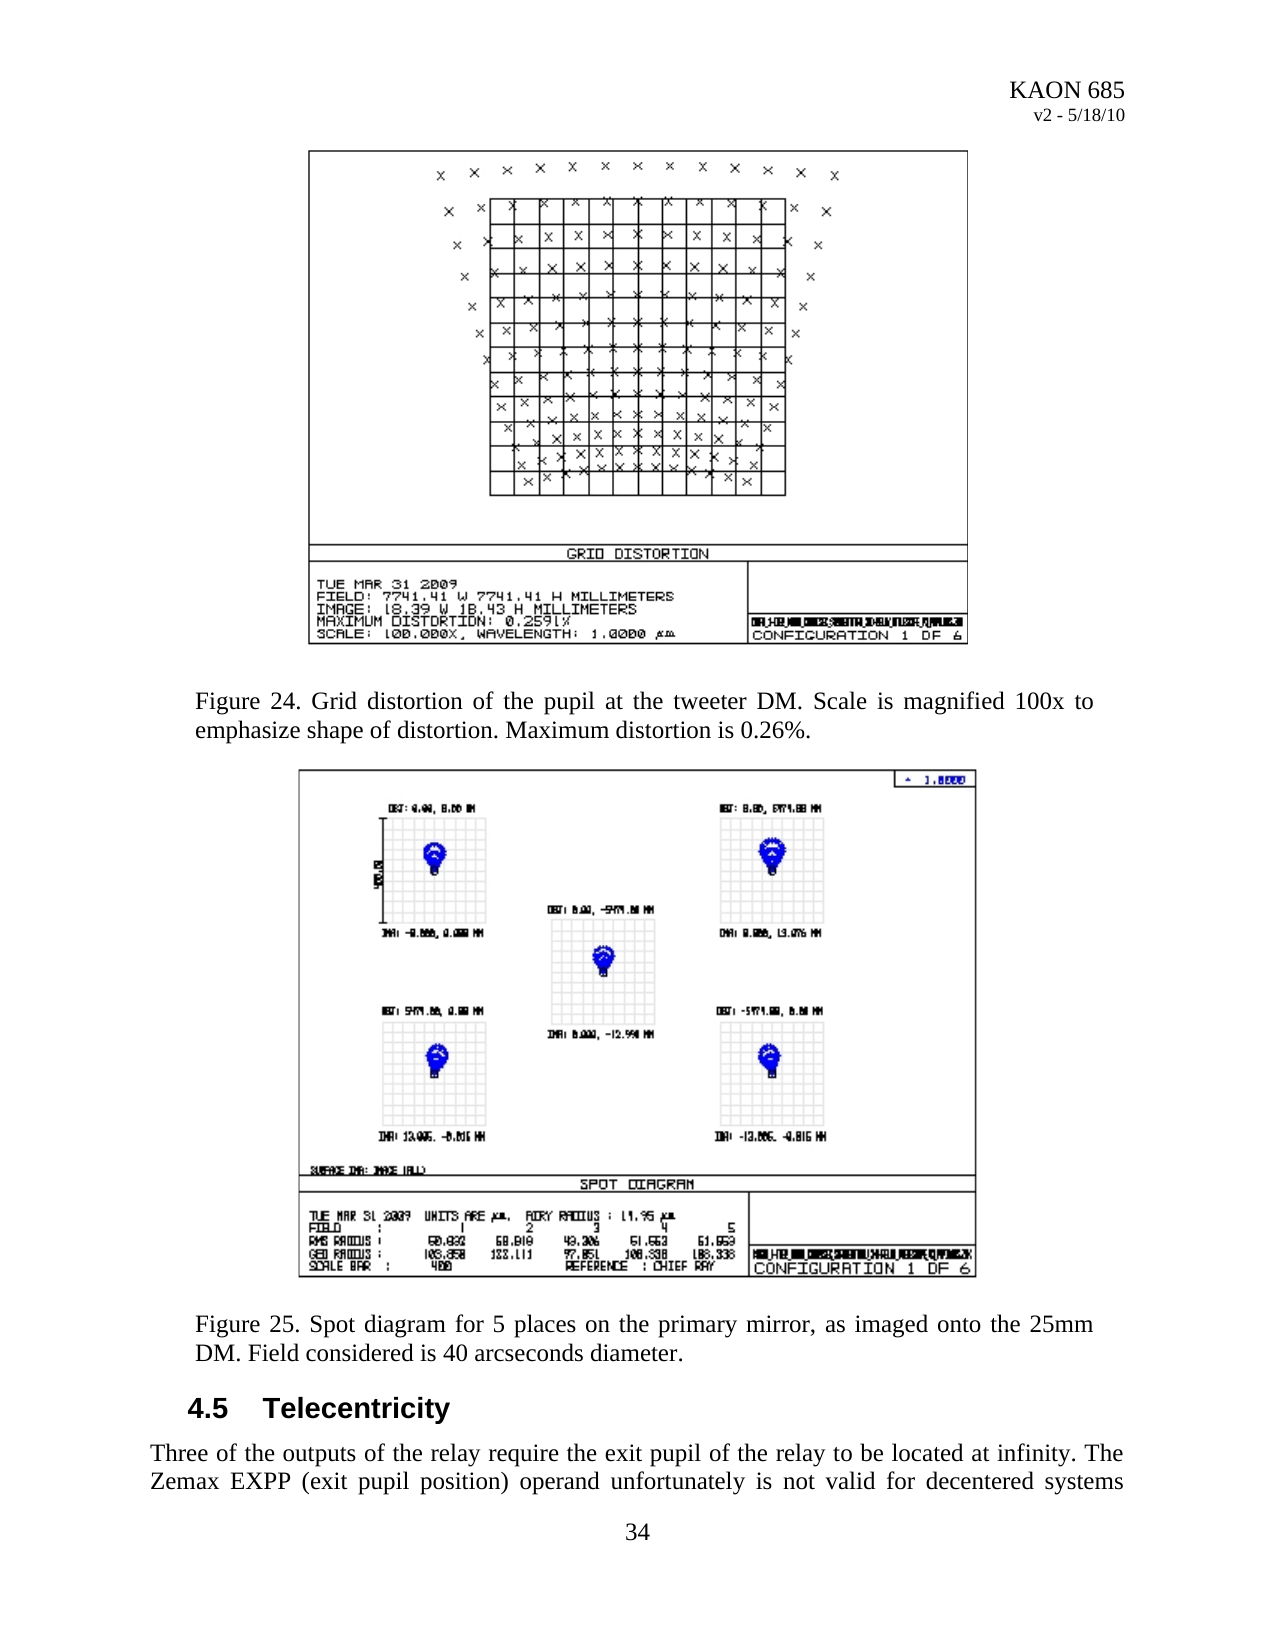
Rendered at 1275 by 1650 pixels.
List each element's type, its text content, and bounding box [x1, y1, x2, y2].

subtitle Telecentricity [187, 1392, 1125, 1425]
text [150, 1438, 1125, 1495]
picture [307, 150, 968, 661]
picture [298, 768, 977, 1284]
